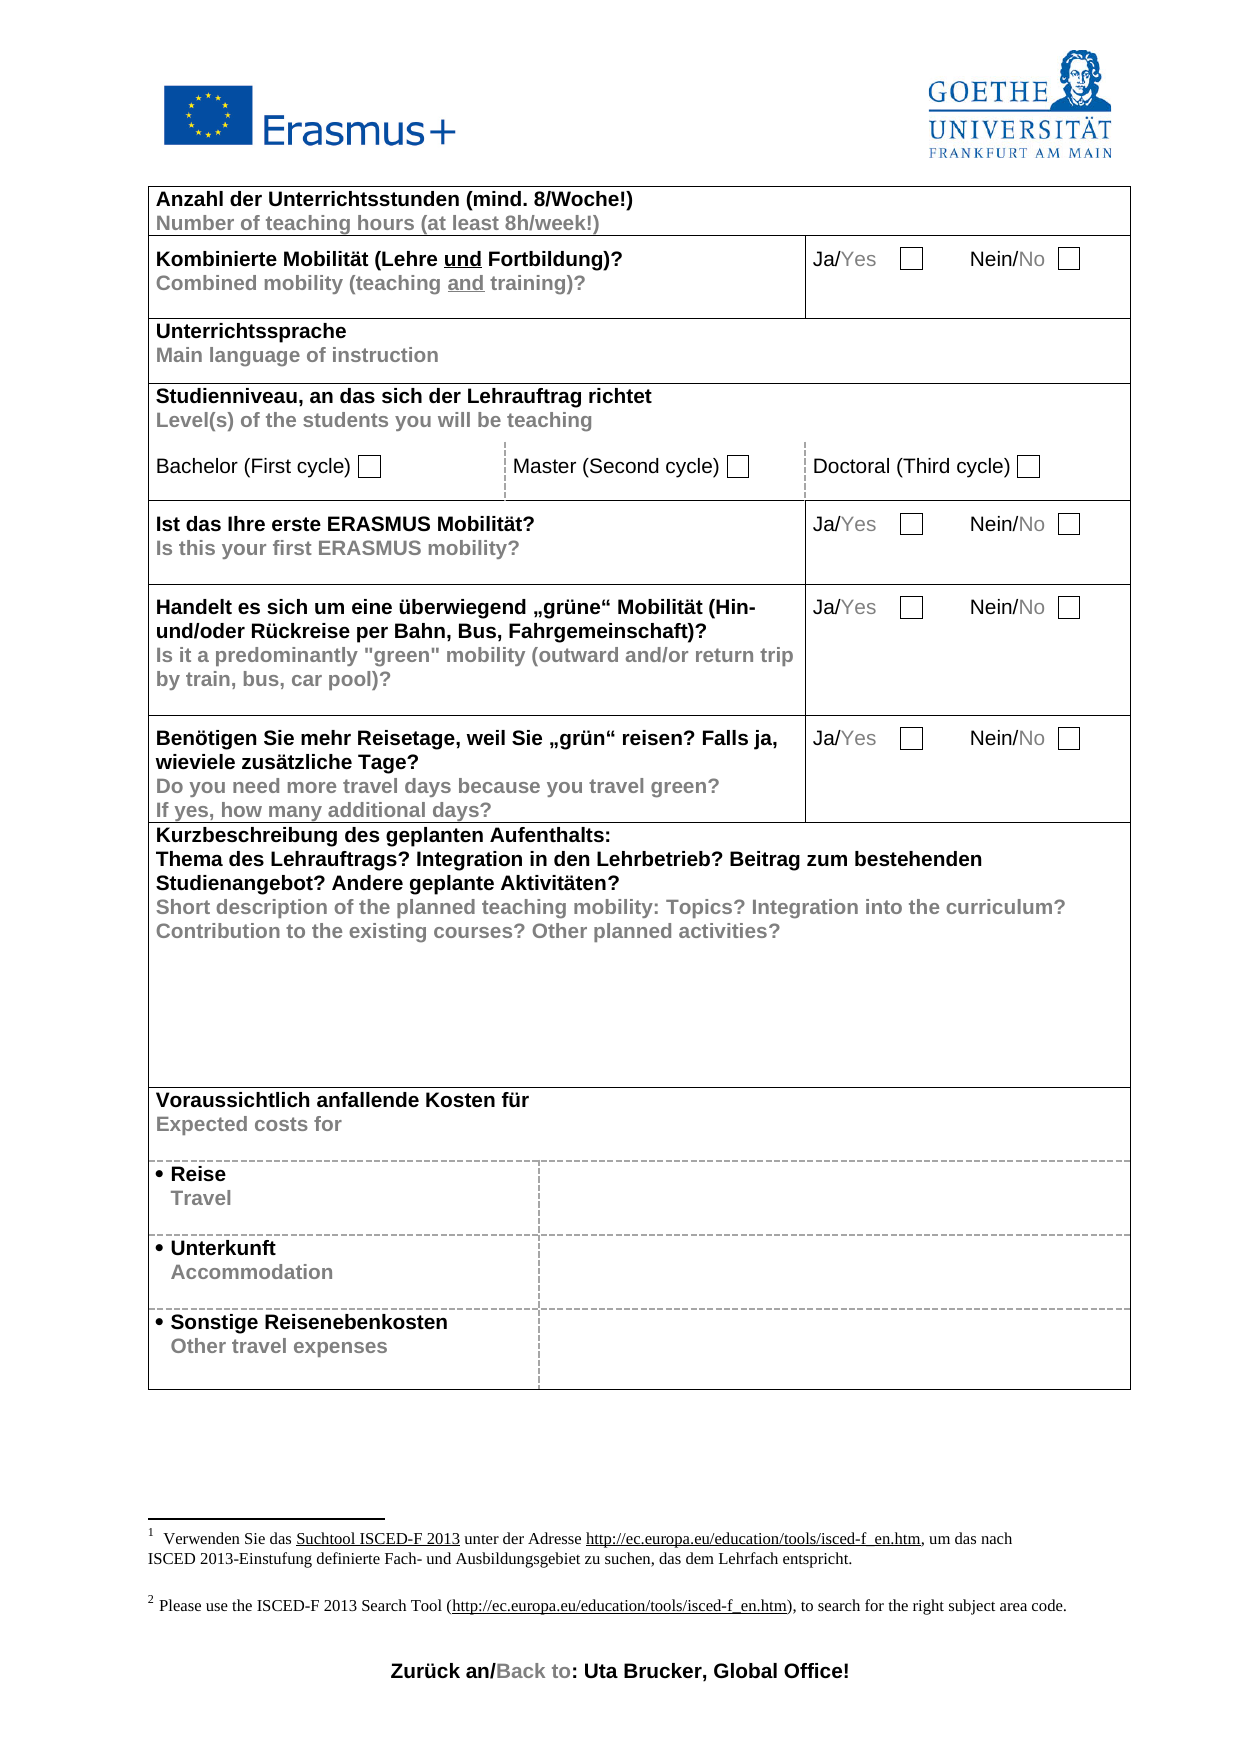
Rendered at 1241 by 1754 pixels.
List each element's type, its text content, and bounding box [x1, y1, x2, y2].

table_cell Bachelor (First cycle) [149, 442, 505, 500]
table_cell Kombinierte Mobilität (Lehre und Fortbildung)? Combined mobility (teaching and training)? [149, 236, 805, 318]
table_cell Ja/Yes Nein/No [806, 585, 1130, 715]
table_cell Doctoral (Third cycle) [805, 442, 1130, 500]
table_cell Reise Travel [149, 1160, 539, 1233]
table_cell Studienniveau, an das sich der Lehrauftrag richtet Level(s) of the students you will be teaching [149, 384, 1130, 442]
table_cell [539, 1308, 1130, 1389]
table_cell Handelt es sich um eine überwiegend „grüne“ Mobilität (Hin- und/oder Rückreise per Bahn, Bus, Fahrgemeinschaft)? Is it a predominantly "green" mobility (outward and/or return trip by train, bus, car pool)? [149, 585, 805, 715]
table_cell Voraussichtlich anfallende Kosten für Expected costs for [149, 1088, 1130, 1159]
table_cell Unterkunft Accommodation [149, 1234, 539, 1308]
table_cell Sonstige Reisenebenkosten Other travel expenses [149, 1308, 539, 1389]
table_cell Unterrichtssprache Main language of instruction [149, 319, 1130, 383]
table_cell Kurzbeschreibung des geplanten Aufenthalts: Thema des Lehrauftrags? Integration in den Lehrbetrieb? Beitrag zum bestehenden Studienangebot? Andere geplante Aktivitäten? Short description of the planned teaching mobility: Topics? Integration into the curriculum? Contribution to the existing courses? Other planned activities? [149, 823, 1130, 1087]
table_cell Ja/Yes Nein/No [806, 716, 1130, 822]
table_cell [539, 1160, 1130, 1233]
table_cell Anzahl der Unterrichtsstunden (mind. 8/Woche!) Number of teaching hours (at least 8h/week!) [149, 187, 1130, 235]
table_cell Ja/Yes Nein/No [806, 236, 1130, 318]
table_cell Ja/Yes Nein/No [806, 501, 1130, 583]
picture [928, 50, 1112, 158]
picture [147, 68, 472, 162]
table_cell Ist das Ihre erste ERASMUS Mobilität? Is this your first ERASMUS mobility? [149, 501, 805, 583]
table_cell Benötigen Sie mehr Reisetage, weil Sie „grün“ reisen? Falls ja, wieviele zusätzliche Tage? Do you need more travel days because you travel green? If yes, how many additional days? [149, 716, 805, 822]
table_cell [539, 1234, 1130, 1308]
table_cell Master (Second cycle) [505, 442, 805, 500]
